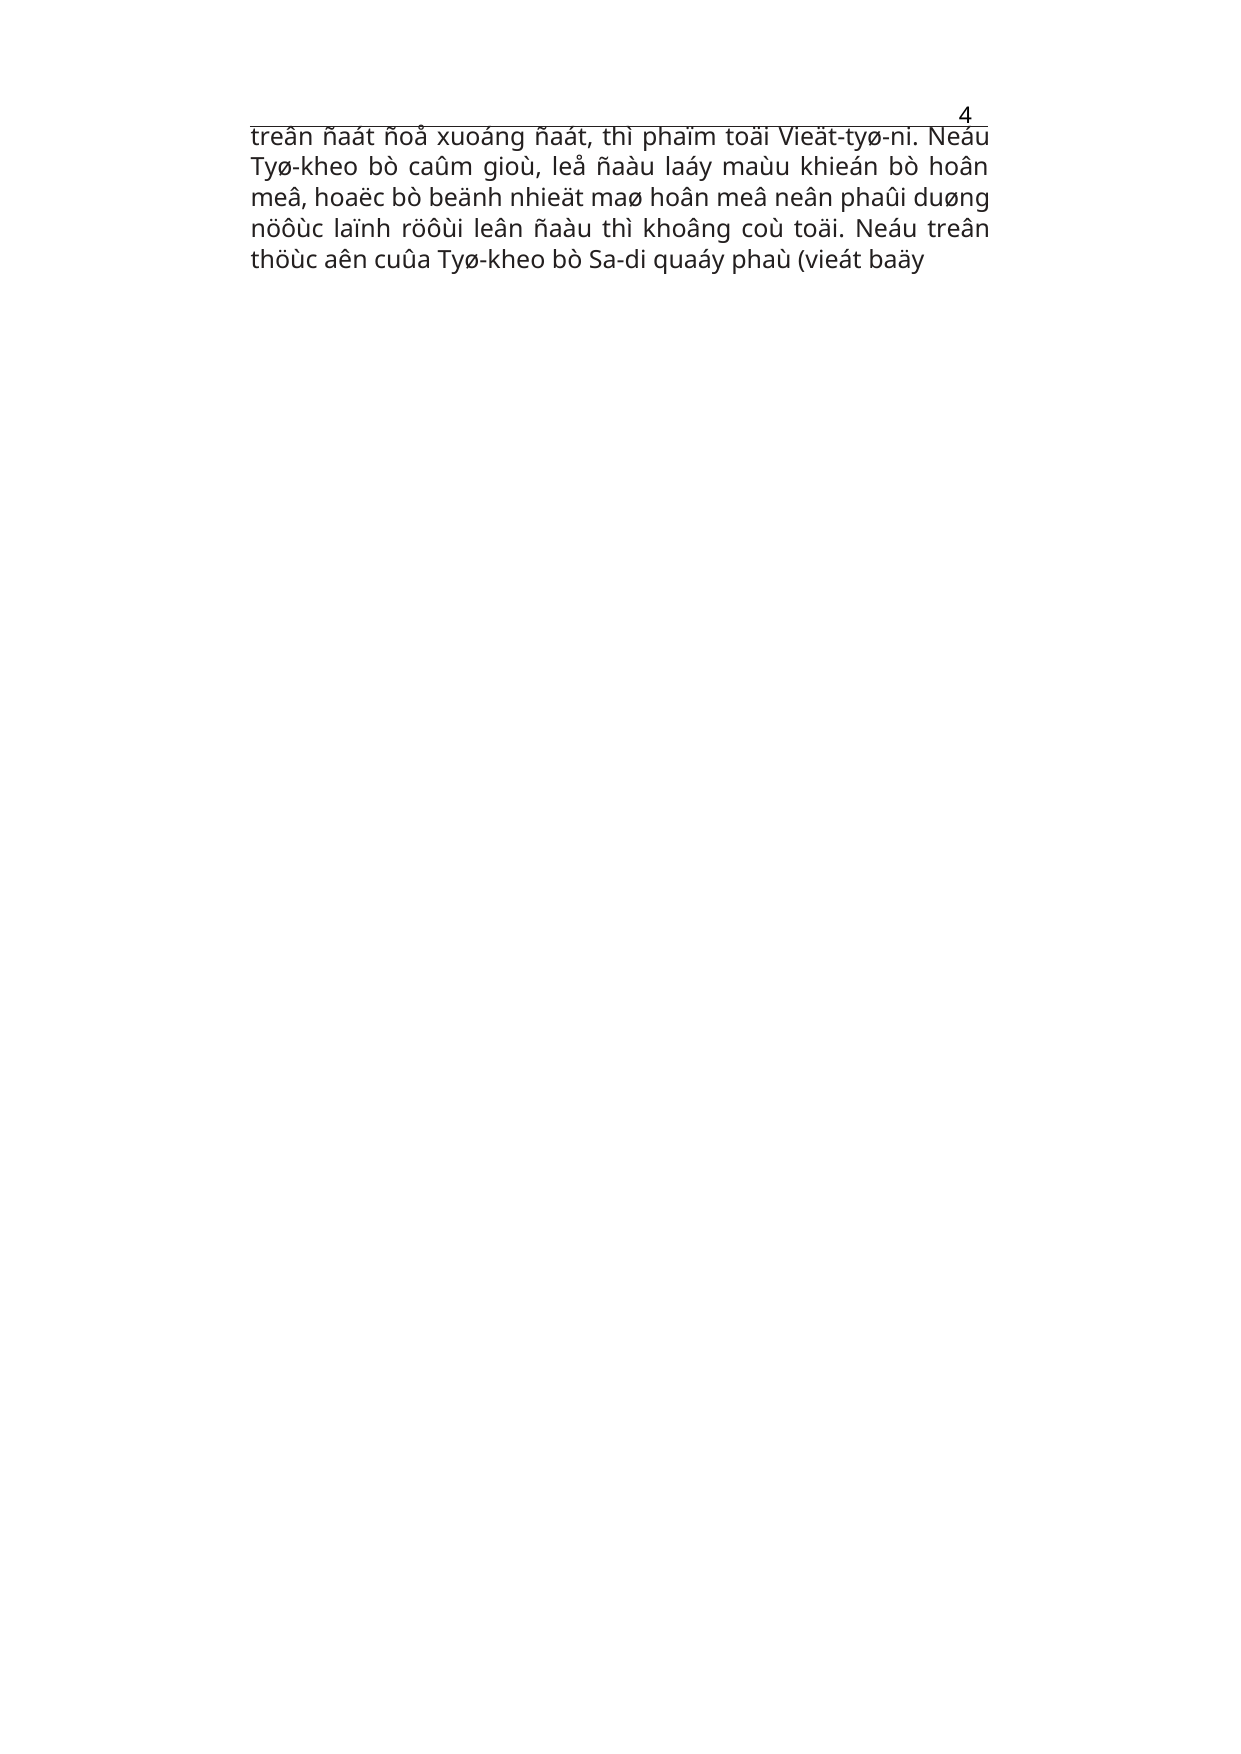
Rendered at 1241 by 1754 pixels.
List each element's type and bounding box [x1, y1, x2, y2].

list [250, 121, 990, 276]
